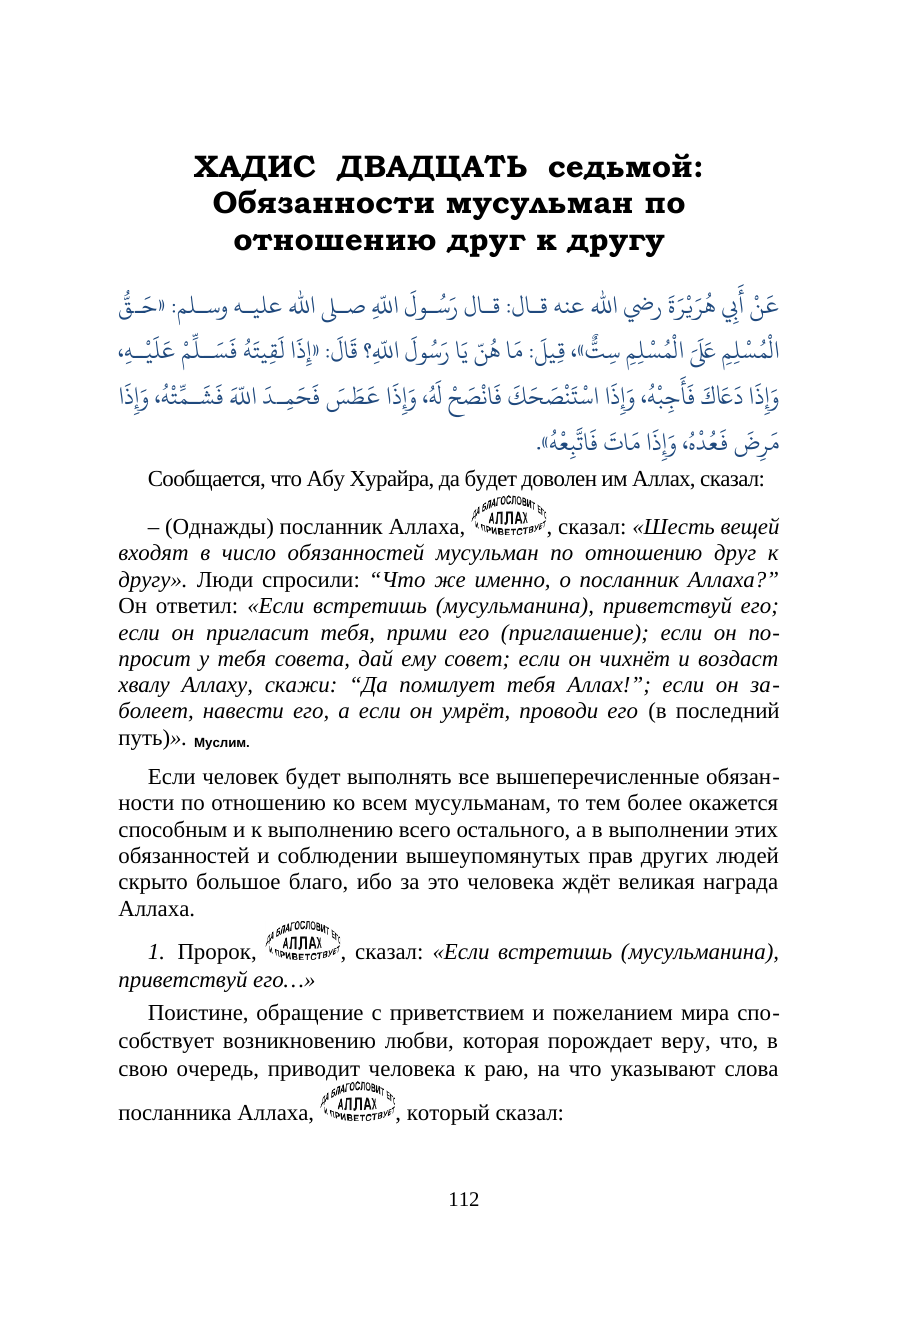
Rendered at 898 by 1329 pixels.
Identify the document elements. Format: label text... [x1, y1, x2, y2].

picture [265, 921, 341, 960]
text – (Однажды) посланник Аллаха, , сказал: «Шесть вещей входят в число обязанностей мусульман по отношению друг к другу». Люди спросили: “Что же именно, о посланник Аллаха?” Он ответил: «Если встретишь (мусульманина), приветствуй его; если он пригласит тебя, прими его (приглашение); если он попросит у тебя совета, дай ему совет; если он чихнёт и воздаст хвалу Аллаху, скажи: “Да помилует тебя Аллах!”; если он заболеет, навести его, а если он умрёт, проводи его (в последний путь)». Муслим. [118, 496, 779, 750]
picture [471, 495, 547, 535]
text Сообщается, что Абу Хурайра, да будет доволен им Аллах, сказал: [118, 465, 779, 492]
text 1. Пророк, , сказал: «Если встретишь (мусульманина), приветствуй его…» [118, 921, 779, 993]
text Если человек будет выполнять все вышеперечисленные обязанности по отношению ко всем мусульманам, то тем более окажется способным и к выполнению всего остального, а в выполнении этих обязанностей и соблюдении вышеупомянутых прав других людей скрыто большое благо, ибо за это человека ждёт великая награда Аллаха. [118, 763, 779, 921]
text ХАДИС ДВАДЦАТЬ седьмой: Обязанности мусульман по отношению друг к другу [118, 148, 779, 258]
picture [320, 1081, 395, 1121]
text Поистине, обращение с приветствием и пожеланием мира способствует возникновению любви, которая порождает веру, что, в свою очередь, приводит человека к раю, на что указывают слова посланника Аллаха, , который сказал: [118, 997, 779, 1125]
text عَنْ أَبِي هُرَيْرَةَ رضي الله عنه قال: قال رَسُولَ اللّهِ صلى الله عليه وسلم: «حَقُّ الْمُسْلِمِ عَلَىَ الْمُسْلِمِ سِتٌّ»، قِيلَ: مَا هُنّ يَا رَسُولَ اللّهِ؟ قَالَ: «إِذَا لَقِيتَهُ فَسَلِّمْ عَلَيْهِ، وَإِذَا دَعَاكَ فَأَجِبْهُ، وَإِذَا اسْتَنْصَحَكَ فَانْصَحْ لَهُ، وَإِذَا عَطَسَ فَحَمِدَ اللّهَ فَشَمِّتْهُ، وَإِذَا مَرِضَ فَعُدْهُ، وَإِذَا مَاتَ فَاتَّبِعْهُ». [118, 283, 779, 465]
